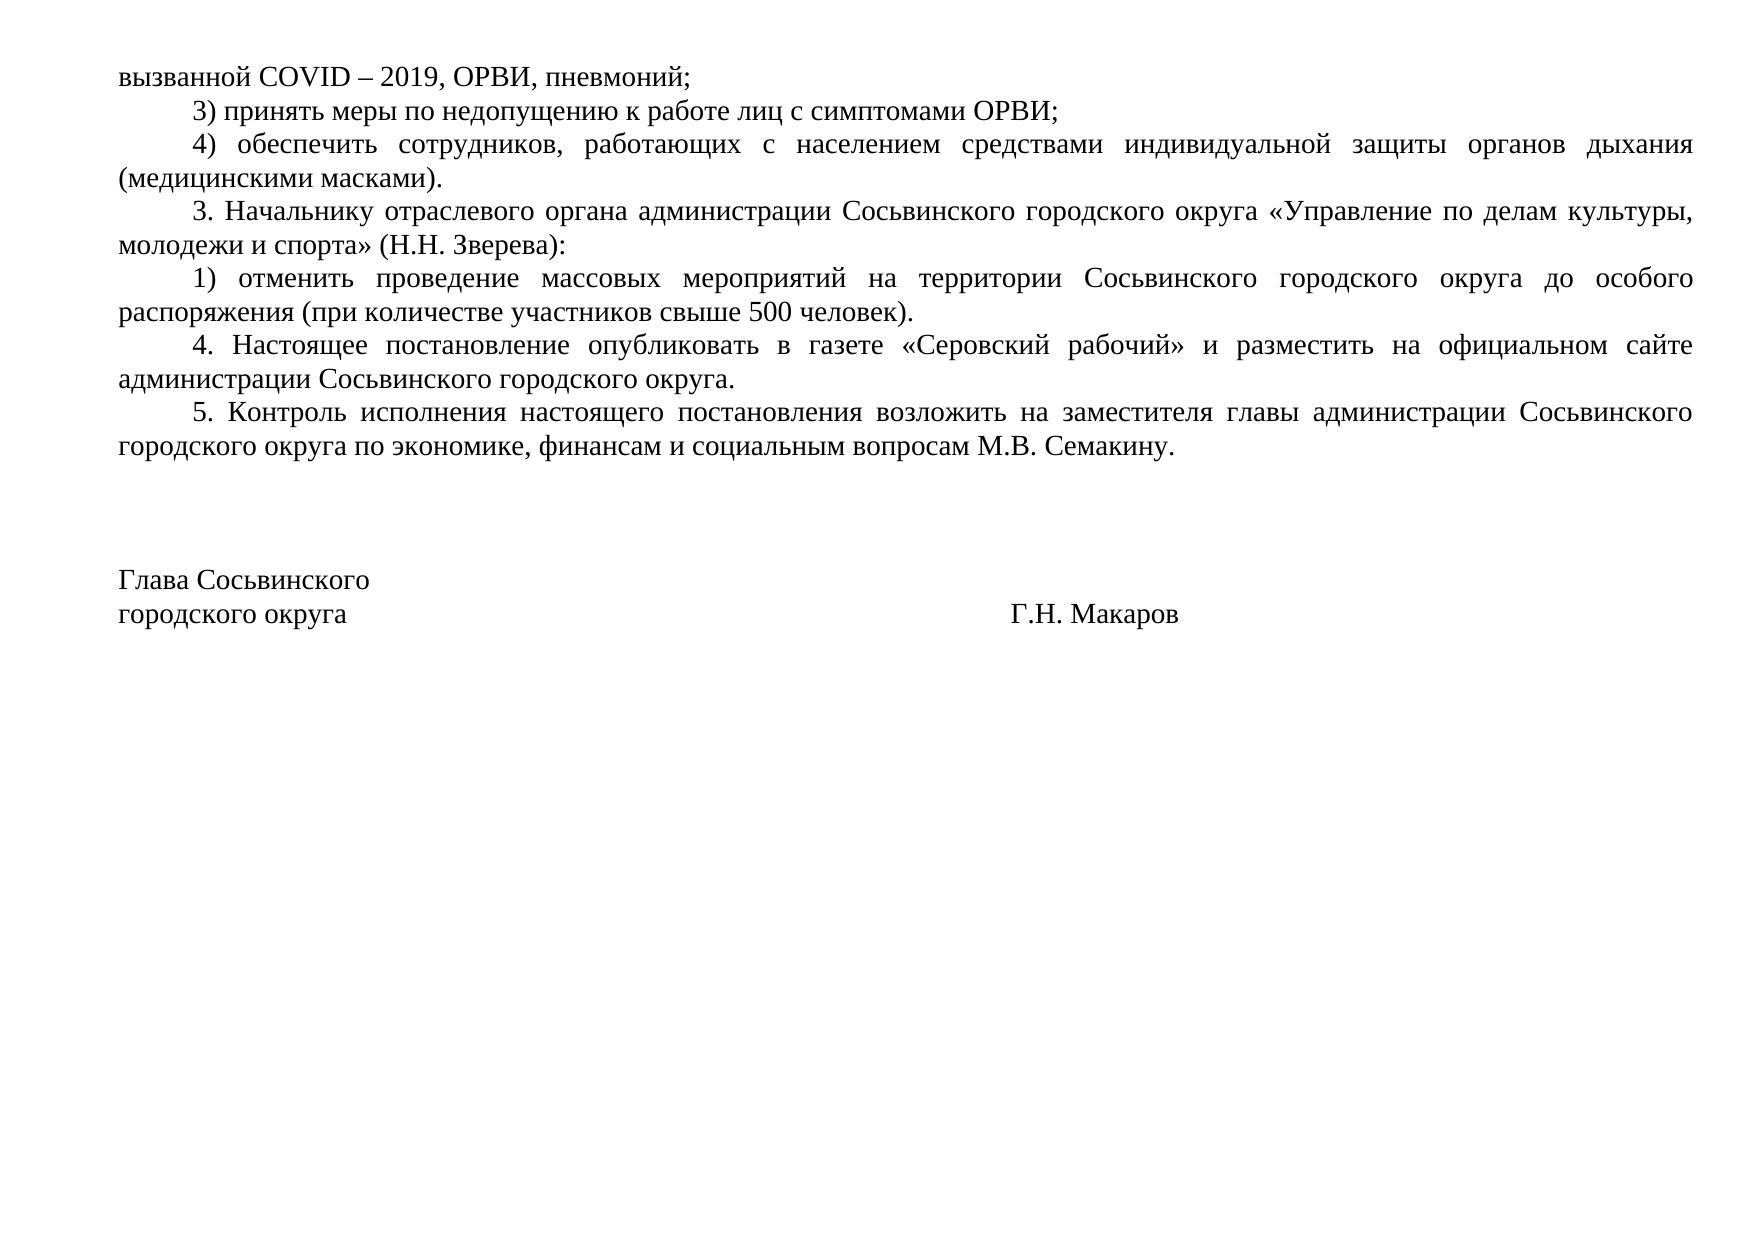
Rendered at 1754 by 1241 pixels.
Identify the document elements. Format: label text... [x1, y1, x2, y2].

text 4) обеспечить сотрудников, работающих с населением средствами индивидуальной защиты органов дыхания (медицинскими масками). [118, 126, 1695, 193]
text 3) принять меры по недопущению к работе лиц с симптомами ОРВИ; [118, 93, 1695, 126]
text 3. Начальнику отраслевого органа администрации Сосьвинского городского округа «Управление по делам культуры, молодежи и спорта» (Н.Н. Зверева): [118, 193, 1695, 260]
text городского округа Г.Н. Макаров [118, 596, 1695, 629]
text 1) отменить проведение массовых мероприятий на территории Сосьвинского городского округа до особого распоряжения (при количестве участников свыше 500 человек). [118, 260, 1695, 327]
text 5. Контроль исполнения настоящего постановления возложить на заместителя главы администрации Сосьвинского городского округа по экономике, финансам и социальным вопросам М.В. Семакину. [118, 394, 1695, 462]
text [118, 59, 1695, 93]
text Глава Сосьвинского [118, 562, 1695, 596]
text 4. Настоящее постановление опубликовать в газете «Серовский рабочий» и разместить на официальном сайте администрации Сосьвинского городского округа. [118, 327, 1695, 394]
